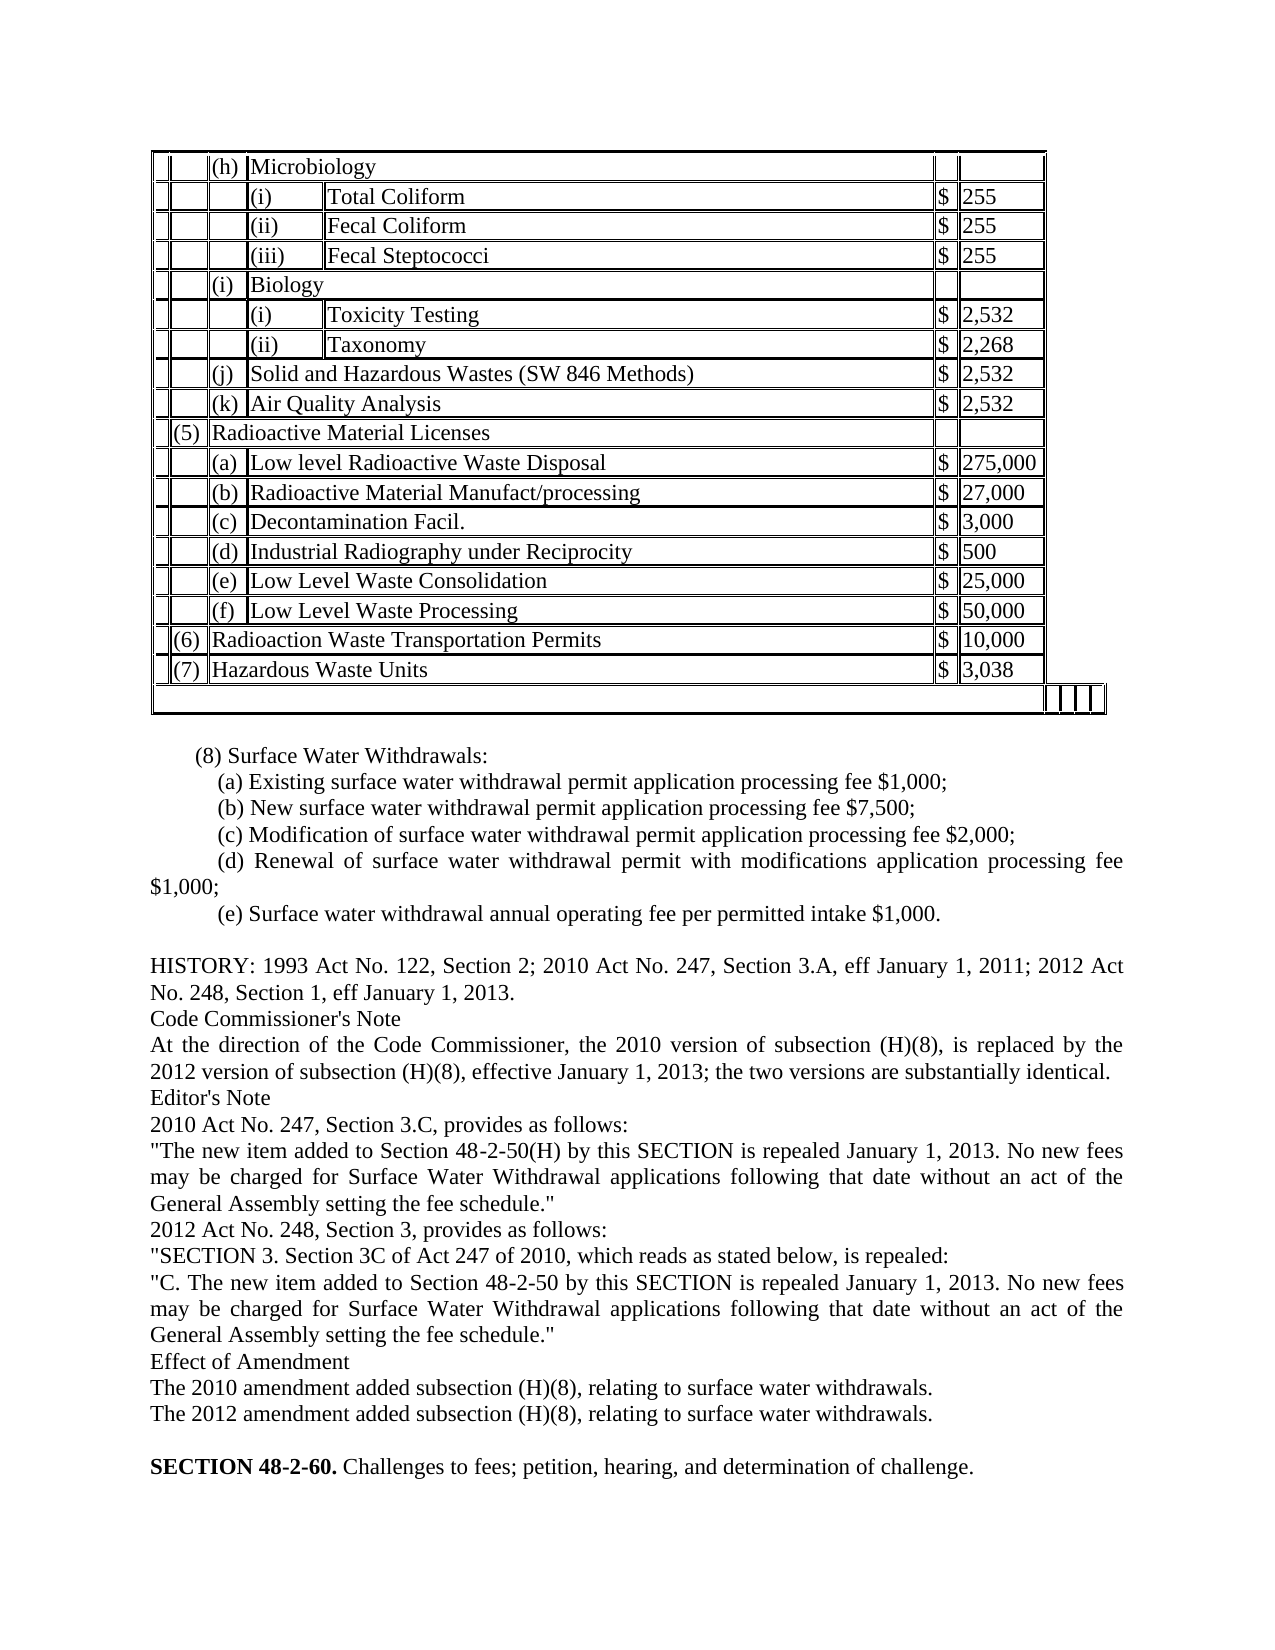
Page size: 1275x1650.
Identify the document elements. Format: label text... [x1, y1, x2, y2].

table_cell 2,532 [961, 390, 1043, 416]
table_cell [152, 387, 170, 416]
table_cell Solid and Hazardous Wastes (SW 846 Methods) [249, 360, 933, 387]
table_cell [172, 568, 207, 594]
text (c) Modification of surface water withdrawal permit application processing fee $2,000; [150, 821, 1125, 847]
text 2010 Act No. 247, Section 3.C, provides as follows: [150, 1111, 1125, 1137]
table_cell Taxonomy [326, 331, 933, 357]
table_cell (h) [209, 152, 247, 179]
table_cell $ [936, 597, 957, 623]
table_cell (c) [210, 508, 246, 534]
table_cell [154, 152, 170, 179]
table_cell [172, 183, 207, 209]
table_cell 2,268 [961, 331, 1043, 357]
text "The new item added to Section 48-2-50(H) by this SECTION is repealed January 1, 2013. No new fees may be charged for Surface Water Withdrawal applications following that date without an act of the General Assembly setting the fee schedule." [150, 1137, 1125, 1216]
table_cell Decontamination Facil. [249, 508, 933, 534]
table_cell $ [936, 213, 957, 239]
table_cell (d) [210, 538, 246, 564]
text (8) Surface Water Withdrawals: [150, 742, 1125, 768]
text Code Commissioner's Note [150, 1005, 1125, 1032]
table_cell [154, 623, 168, 653]
table_cell 255 [961, 242, 1043, 268]
text (d) Renewal of surface water withdrawal permit with modifications application processing fee $1,000; [150, 847, 1125, 900]
text (a) Existing surface water withdrawal permit application processing fee $1,000; [150, 768, 1125, 794]
table_cell $ [936, 568, 957, 594]
table_cell (f) [210, 597, 246, 623]
table_cell Low Level Waste Consolidation [249, 568, 933, 594]
table_cell $ [936, 390, 957, 416]
table_cell 255 [961, 183, 1043, 209]
table_cell 27,000 [961, 479, 1043, 505]
table_cell (e) [210, 568, 246, 594]
table_cell Radioaction Waste Transportation Permits [210, 627, 933, 653]
table_cell 500 [961, 538, 1043, 564]
table_cell Total Coliform [326, 183, 933, 209]
table_cell [172, 213, 207, 239]
table_cell (6) [172, 627, 207, 653]
table_cell 255 [961, 213, 1043, 239]
table_cell [210, 242, 246, 268]
table_cell [152, 594, 170, 623]
table_cell (i) [210, 272, 246, 298]
table_cell [172, 597, 207, 623]
table_cell $ [936, 360, 957, 387]
table_cell [1045, 686, 1060, 712]
table_cell [172, 272, 207, 298]
table_cell [959, 153, 1045, 179]
table_cell [152, 653, 168, 682]
table_cell [210, 183, 246, 209]
text At the direction of the Code Commissioner, the 2010 version of subsection (H)(8), is replaced by the 2012 version of subsection (H)(8), effective January 1, 2013; the two versions are substantially identical. [150, 1032, 1125, 1084]
table_cell Air Quality Analysis [249, 390, 933, 416]
table_cell 25,000 [961, 568, 1043, 594]
table_cell $ [936, 331, 957, 357]
text The 2012 amendment added subsection (H)(8), relating to surface water withdrawals. [150, 1401, 1125, 1427]
table_cell [154, 357, 168, 387]
text (b) New surface water withdrawal permit application processing fee $7,500; [150, 794, 1125, 821]
table_cell [152, 239, 170, 268]
table_cell (iii) [249, 242, 322, 268]
table_cell (7) [172, 656, 207, 682]
table_cell [210, 331, 246, 357]
table_cell (i) [249, 301, 322, 327]
table_cell $ [936, 449, 957, 475]
table_cell [154, 505, 168, 534]
table_cell [172, 449, 207, 475]
text The 2010 amendment added subsection (H)(8), relating to surface water withdrawals. [150, 1374, 1125, 1401]
text SECTION 48-2-60. Challenges to fees; petition, hearing, and determination of challenge. [150, 1453, 1125, 1479]
table_cell [154, 564, 168, 594]
table_cell Toxicity Testing [326, 301, 933, 327]
table_cell [154, 209, 168, 239]
table_cell $ [936, 508, 957, 534]
table_cell $ [936, 627, 957, 653]
table_cell [154, 535, 168, 564]
table_cell [154, 328, 168, 357]
table_cell Hazardous Waste Units [210, 656, 933, 682]
text 2012 Act No. 248, Section 3, provides as follows: [150, 1216, 1125, 1242]
table_cell (b) [210, 479, 246, 505]
table_cell (i) [249, 183, 322, 209]
table_cell 275,000 [961, 449, 1043, 475]
text "C. The new item added to Section 48-2-50 by this SECTION is repealed January 1, 2013. No new fees may be charged for Surface Water Withdrawal applications following that date without an act of the General Assembly setting the fee schedule." [150, 1269, 1125, 1348]
table_cell 10,000 [961, 627, 1043, 653]
table_cell 3,000 [961, 508, 1043, 534]
table_cell [154, 268, 168, 298]
table_cell Fecal Steptococci [326, 242, 933, 268]
table_cell [152, 298, 168, 327]
text Effect of Amendment [150, 1348, 1125, 1374]
table_cell 50,000 [961, 597, 1043, 623]
table_cell $ [936, 479, 957, 505]
text HISTORY: 1993 Act No. 122, Section 2; 2010 Act No. 247, Section 3.A, eff January 1, 2011; 2012 Act No. 248, Section 1, eff January 1, 2013. [150, 952, 1125, 1005]
table_cell 2,532 [961, 301, 1043, 327]
table_cell [210, 301, 246, 327]
table_cell [172, 301, 207, 327]
table_cell (k) [210, 390, 246, 416]
table_cell [936, 420, 957, 446]
table_cell (ii) [249, 331, 322, 357]
table_cell $ [936, 183, 957, 209]
table_cell (ii) [249, 213, 322, 239]
table_cell [172, 508, 207, 534]
table_cell [154, 416, 168, 446]
text (e) Surface water withdrawal annual operating fee per permitted intake $1,000. [150, 900, 1125, 926]
table_cell Biology [249, 272, 933, 298]
table_cell [172, 538, 207, 564]
table_cell $ [936, 301, 957, 327]
table_cell [154, 683, 1045, 712]
table_cell [154, 475, 168, 505]
table_cell Radioactive Material Manufact/processing [249, 479, 933, 505]
table_cell Low level Radioactive Waste Disposal [249, 449, 933, 475]
table_cell [152, 446, 170, 475]
table_cell [961, 420, 1043, 446]
table_cell $ [936, 656, 957, 682]
table_cell [170, 153, 208, 179]
text Editor's Note [150, 1084, 1125, 1111]
table_cell 2,532 [961, 360, 1043, 387]
table_cell [935, 152, 959, 179]
table_cell [1060, 686, 1075, 712]
table_cell $ [936, 242, 957, 268]
table_cell (a) [210, 449, 246, 475]
table_cell Microbiology [247, 153, 934, 179]
table_cell (5) [172, 420, 207, 446]
table_cell Industrial Radiography under Reciprocity [249, 538, 933, 564]
table_cell [172, 479, 207, 505]
table_cell [1090, 683, 1105, 712]
table_cell [961, 272, 1043, 298]
table_cell [172, 360, 207, 387]
table_cell [172, 242, 207, 268]
table_cell [172, 390, 207, 416]
table_cell Low Level Waste Processing [249, 597, 933, 623]
table_cell [210, 213, 246, 239]
table_cell Radioactive Material Licenses [210, 420, 933, 446]
text "SECTION 3. Section 3C of Act 247 of 2010, which reads as stated below, is repealed: [150, 1242, 1125, 1269]
table_cell 3,038 [961, 656, 1043, 682]
table_cell [154, 180, 168, 209]
table_cell [172, 331, 207, 357]
table_cell $ [936, 538, 957, 564]
table_cell (j) [210, 360, 246, 387]
table_cell [936, 272, 957, 298]
table_cell [1075, 686, 1090, 712]
table_cell Fecal Coliform [326, 213, 933, 239]
